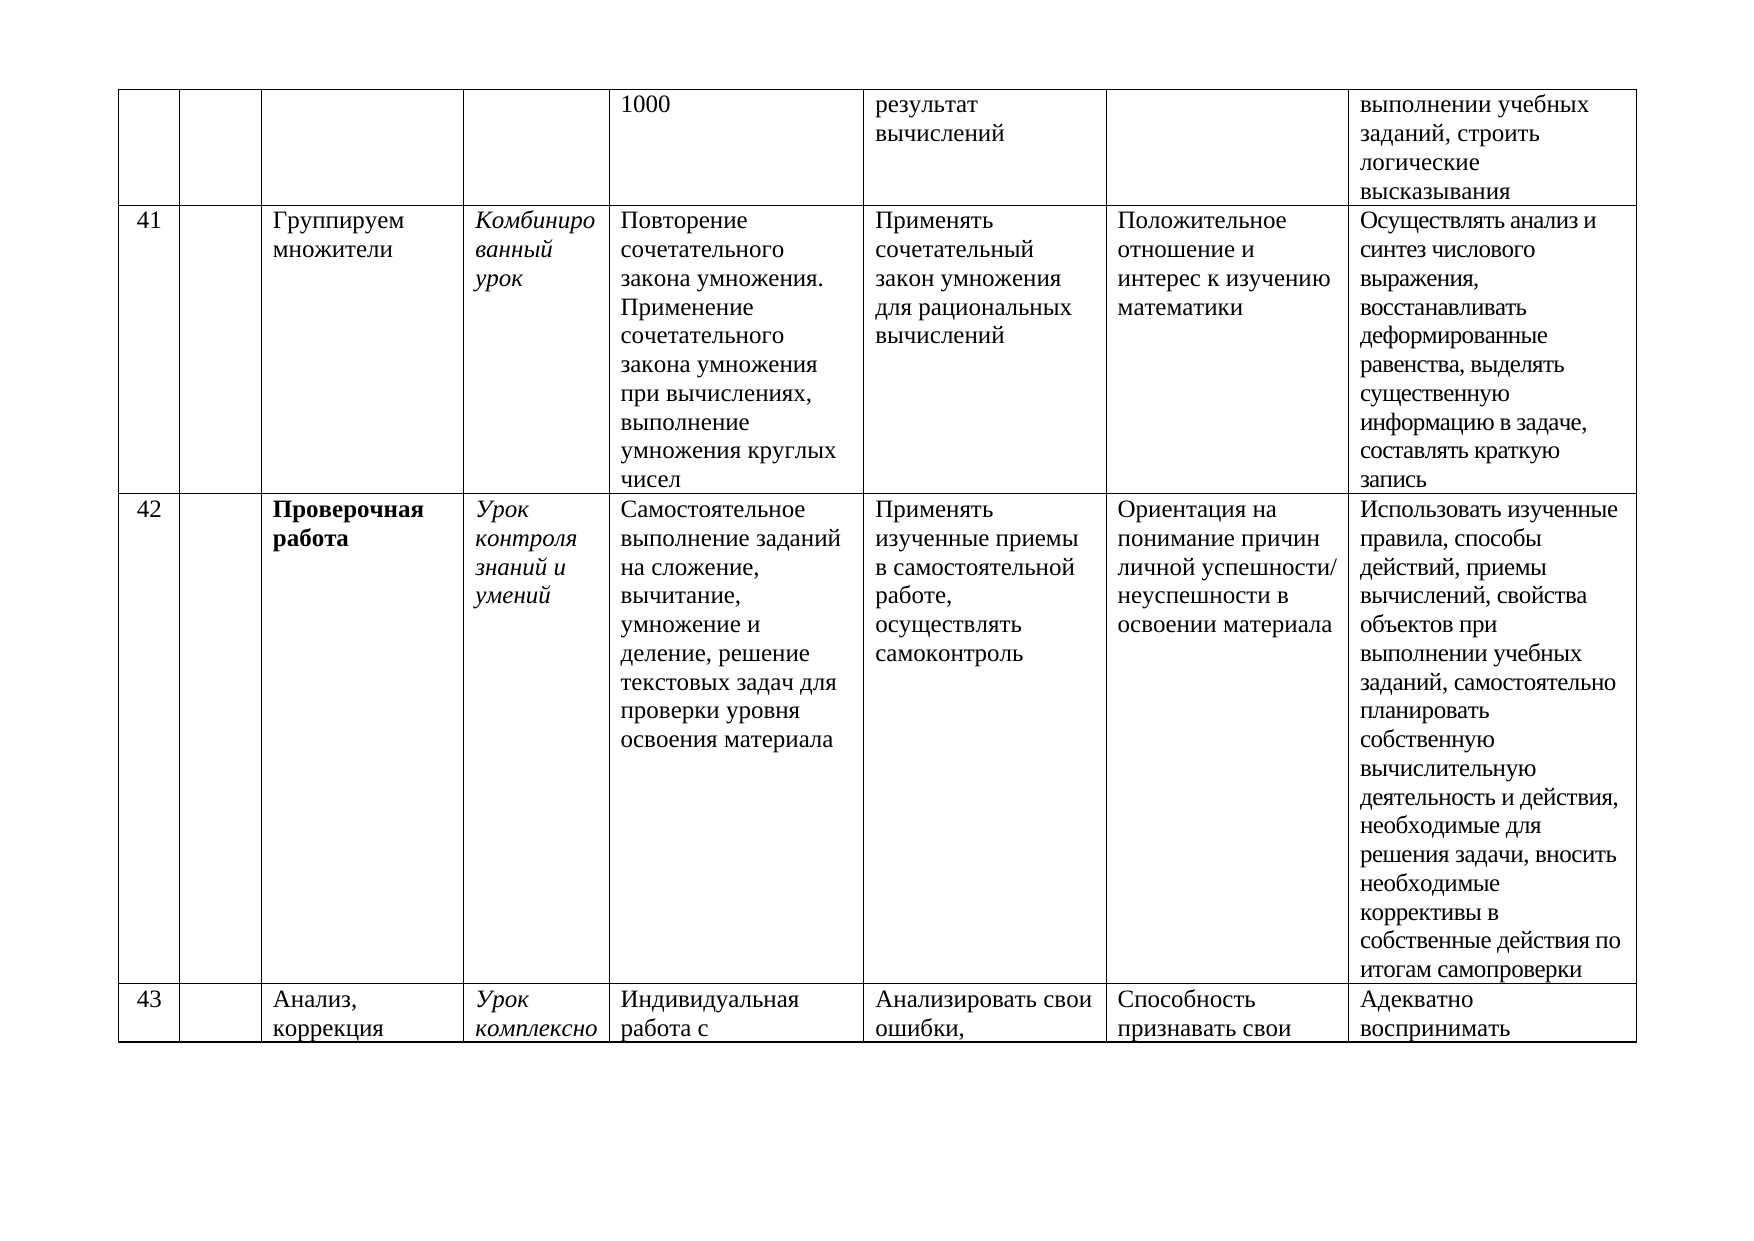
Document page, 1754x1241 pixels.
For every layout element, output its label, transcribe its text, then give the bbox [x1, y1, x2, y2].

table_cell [464, 90, 609, 204]
table_cell [180, 494, 261, 983]
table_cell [610, 984, 863, 1041]
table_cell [1349, 90, 1636, 204]
table_cell Повторение сочетательного закона умножения. Применение сочетательного закона умножения при вычислениях, выполнение умножения круглых чисел [610, 206, 863, 493]
table_cell Ориентация на понимание причин личной успешности/ неуспешности в освоении материала [1107, 494, 1348, 983]
table_cell 43 [119, 984, 179, 1041]
table_cell [180, 90, 261, 204]
table_cell Использовать изученные правила, способы действий, приемы вычислений, свойства объектов при выполнении учебных заданий, самостоятельно планировать собственную вычислительную деятельность и действия, необходимые для решения задачи, вносить необходимые коррективы в собственные действия по итогам самопроверки [1349, 494, 1636, 983]
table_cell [1107, 984, 1348, 1041]
table_cell 42 [119, 494, 179, 983]
table_cell Урок контроля знаний и умений [464, 494, 609, 983]
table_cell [864, 984, 1106, 1041]
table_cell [1349, 984, 1636, 1041]
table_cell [262, 984, 463, 1041]
table_cell Применять изученные приемы в самостоятельной работе, осуществлять самоконтроль [864, 494, 1106, 983]
table_cell 41 [119, 206, 179, 493]
table_cell Положительное отношение и интерес к изучению математики [1107, 206, 1348, 493]
table_cell Проверочная работа [262, 494, 463, 983]
table_cell [180, 984, 261, 1041]
table_cell Комбинированный урок [464, 206, 609, 493]
table_cell Осуществлять анализ и синтез числового выражения, восстанавливать деформированные равенства, выделять существенную информацию в задаче, составлять краткую запись [1349, 206, 1636, 493]
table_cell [1107, 90, 1348, 204]
table_cell 40 [119, 90, 179, 204]
table_cell [180, 206, 261, 493]
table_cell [262, 90, 463, 204]
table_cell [464, 984, 609, 1041]
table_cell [864, 90, 1106, 204]
table_cell Группируем множители [262, 206, 463, 493]
table_cell Применять сочетательный закон умножения для рациональных вычислений [864, 206, 1106, 493]
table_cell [610, 90, 863, 204]
table_cell Самостоятельное выполнение заданий на сложение, вычитание, умножение и деление, решение текстовых задач для проверки уровня освоения материала [610, 494, 863, 983]
